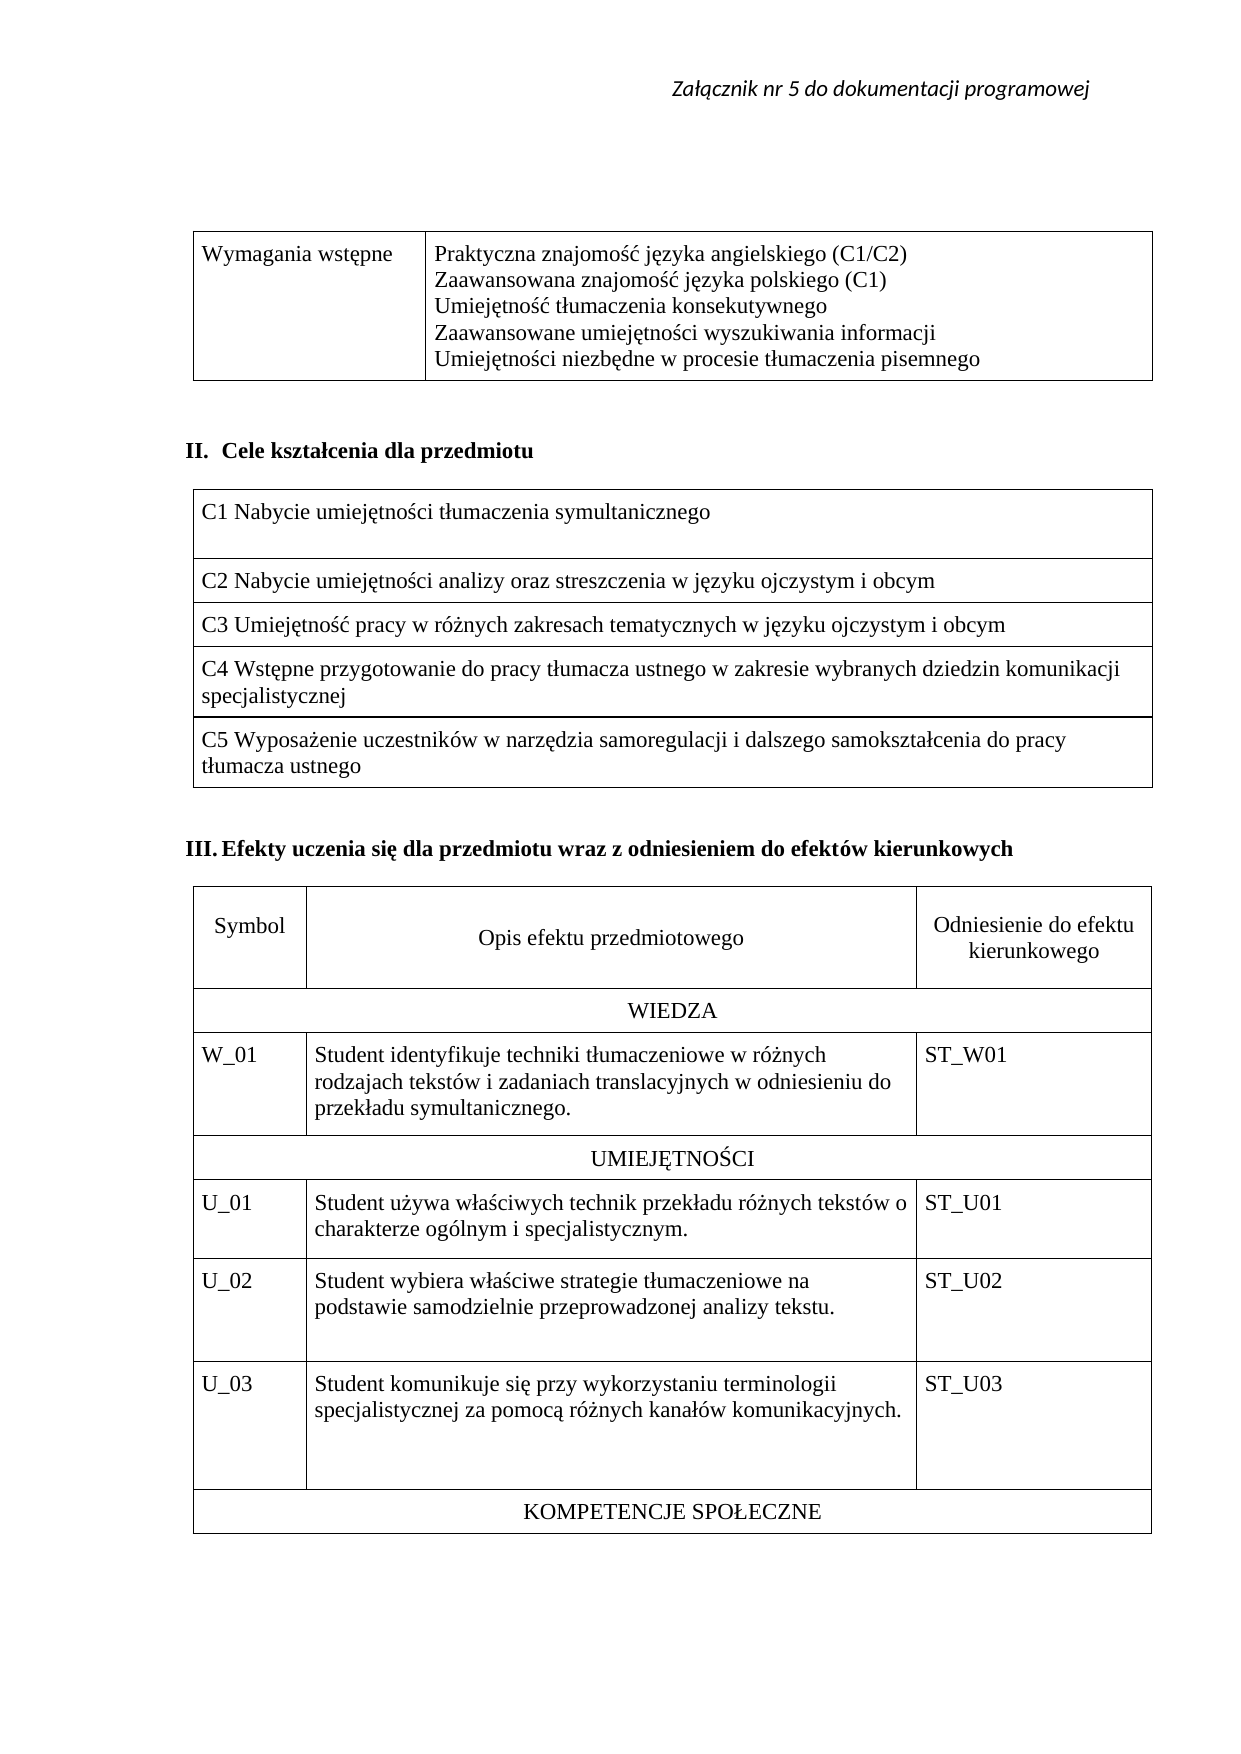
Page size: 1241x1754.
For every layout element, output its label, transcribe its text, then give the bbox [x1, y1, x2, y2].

table_cell ST_U01 [917, 1180, 1151, 1257]
table_cell Student używa właściwych technik przekładu różnych tekstów o charakterze ogólnym i specjalistycznym. [307, 1180, 916, 1257]
table_cell KOMPETENCJE SPOŁECZNE [194, 1490, 1151, 1533]
table_cell U_02 [194, 1259, 306, 1361]
table_header Praktyczna znajomość języka angielskiego (C1/C2) Zaawansowana znajomość języka polskiego (C1) Umiejętność tłumaczenia konsekutywnego Zaawansowane umiejętności wyszukiwania informacji Umiejętności niezbędne w procesie tłumaczenia pisemnego [426, 232, 1152, 380]
table_cell ST_U03 [917, 1362, 1151, 1489]
table_header C1 Nabycie umiejętności tłumaczenia symultanicznego [194, 490, 1152, 558]
list Efekty uczenia się dla przedmiotu wraz z odniesieniem do efektów kierunkowych [185, 835, 1093, 861]
table_cell Student komunikuje się przy wykorzystaniu terminologii specjalistycznej za pomocą różnych kanałów komunikacyjnych. [307, 1362, 916, 1489]
table_header Opis efektu przedmiotowego [307, 887, 916, 988]
table_cell C3 Umiejętność pracy w różnych zakresach tematycznych w języku ojczystym i obcym [194, 603, 1152, 646]
table_cell WIEDZA [194, 989, 1151, 1032]
table_cell C5 Wyposażenie uczestników w narzędzia samoregulacji i dalszego samokształcenia do pracy tłumacza ustnego [194, 718, 1152, 787]
table_cell ST_W01 [917, 1033, 1151, 1135]
table_cell U_03 [194, 1362, 306, 1489]
table_cell U_01 [194, 1180, 306, 1257]
table_cell C4 Wstępne przygotowanie do pracy tłumacza ustnego w zakresie wybranych dziedzin komunikacji specjalistycznej [194, 647, 1152, 716]
table_header Wymagania wstępne [194, 232, 425, 380]
table_cell ST_U02 [917, 1259, 1151, 1361]
table_cell UMIEJĘTNOŚCI [194, 1136, 1151, 1179]
list Cele kształcenia dla przedmiotu [185, 438, 1093, 464]
table_header Symbol [194, 887, 306, 988]
table_cell Student wybiera właściwe strategie tłumaczeniowe na podstawie samodzielnie przeprowadzonej analizy tekstu. [307, 1259, 916, 1361]
table_cell W_01 [194, 1033, 306, 1135]
table_cell Student identyfikuje techniki tłumaczeniowe w różnych rodzajach tekstów i zadaniach translacyjnych w odniesieniu do przekładu symultanicznego. [307, 1033, 916, 1135]
table_cell C2 Nabycie umiejętności analizy oraz streszczenia w języku ojczystym i obcym [194, 559, 1152, 602]
table_header Odniesienie do efektu kierunkowego [917, 887, 1151, 988]
